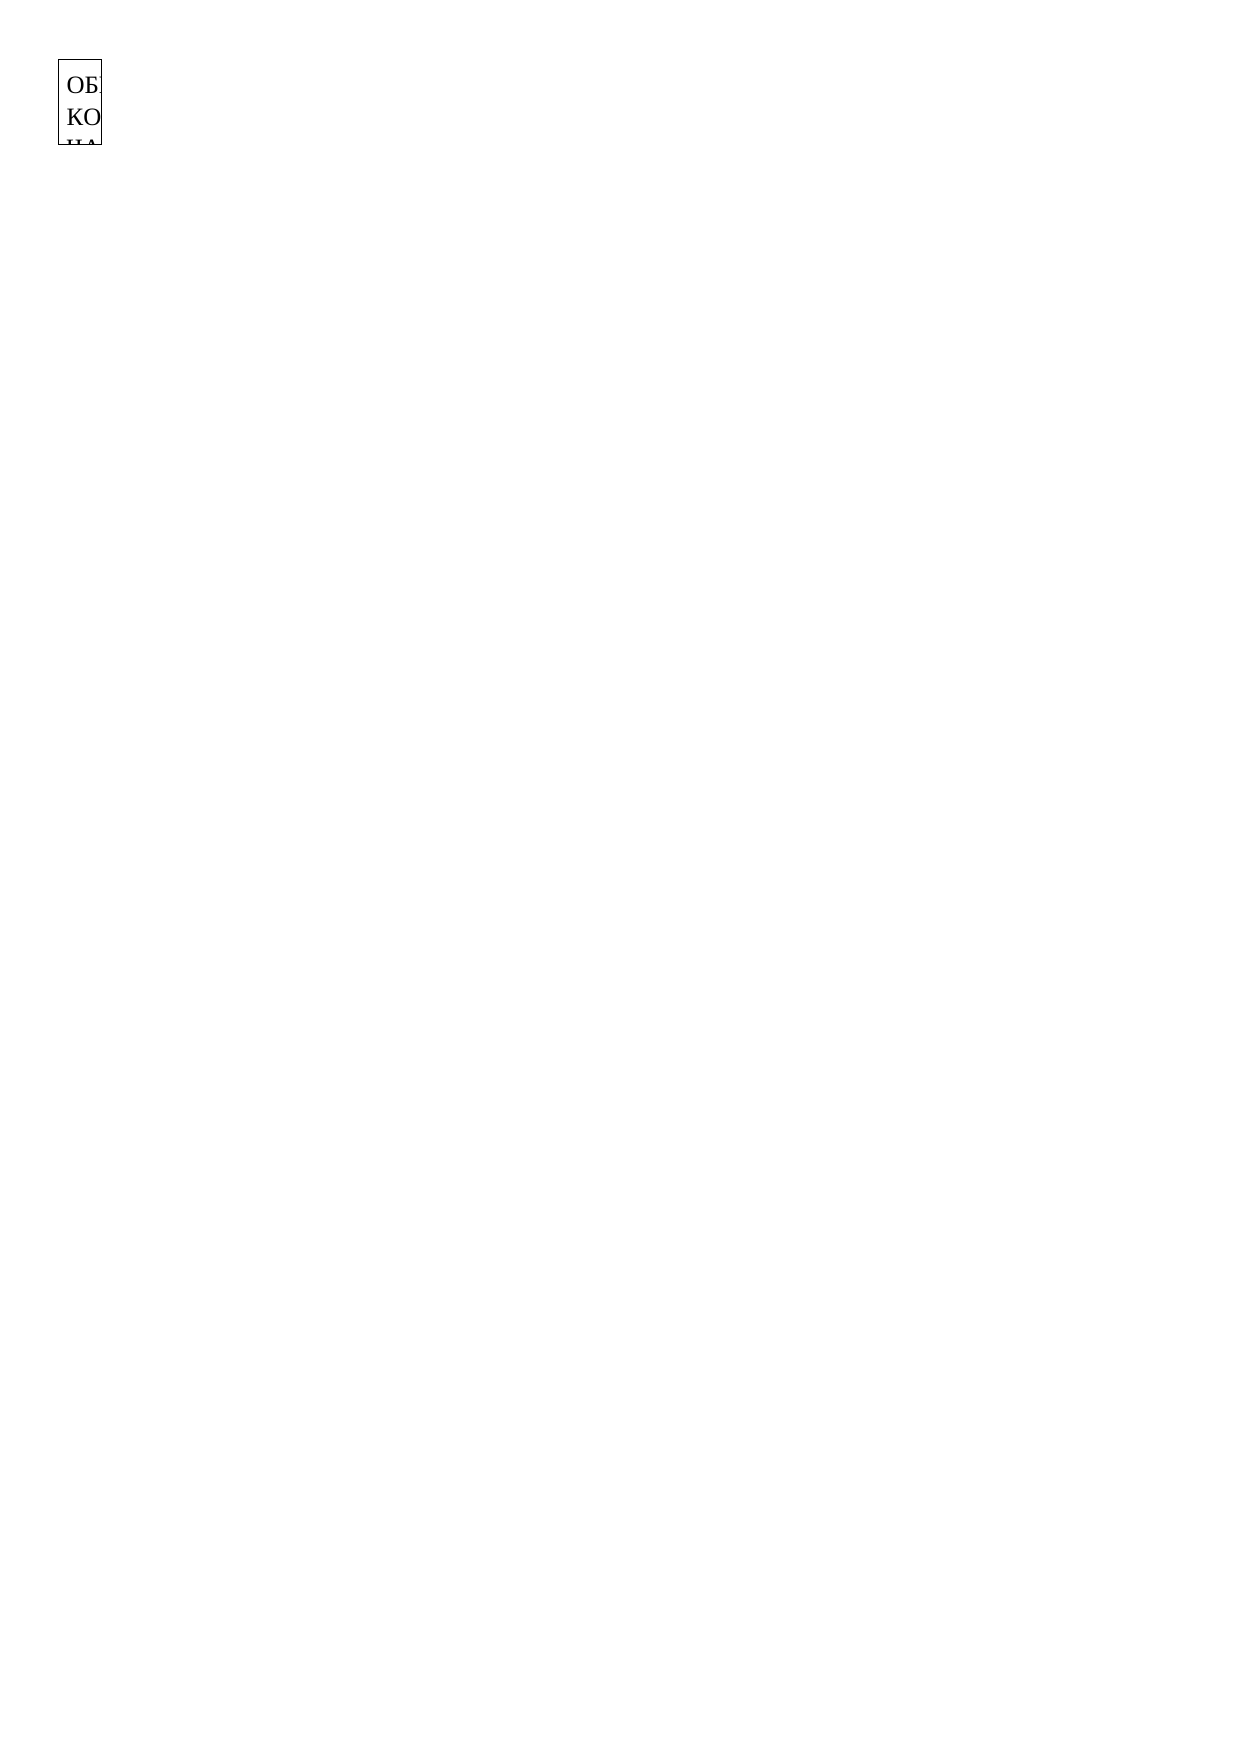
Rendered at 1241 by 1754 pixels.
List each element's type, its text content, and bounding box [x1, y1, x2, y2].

table_header ОБЩЕЕ КОЛИЧЕСТВО ЧАСОВ ПО ПРОГРАММЕ [59, 60, 101, 143]
